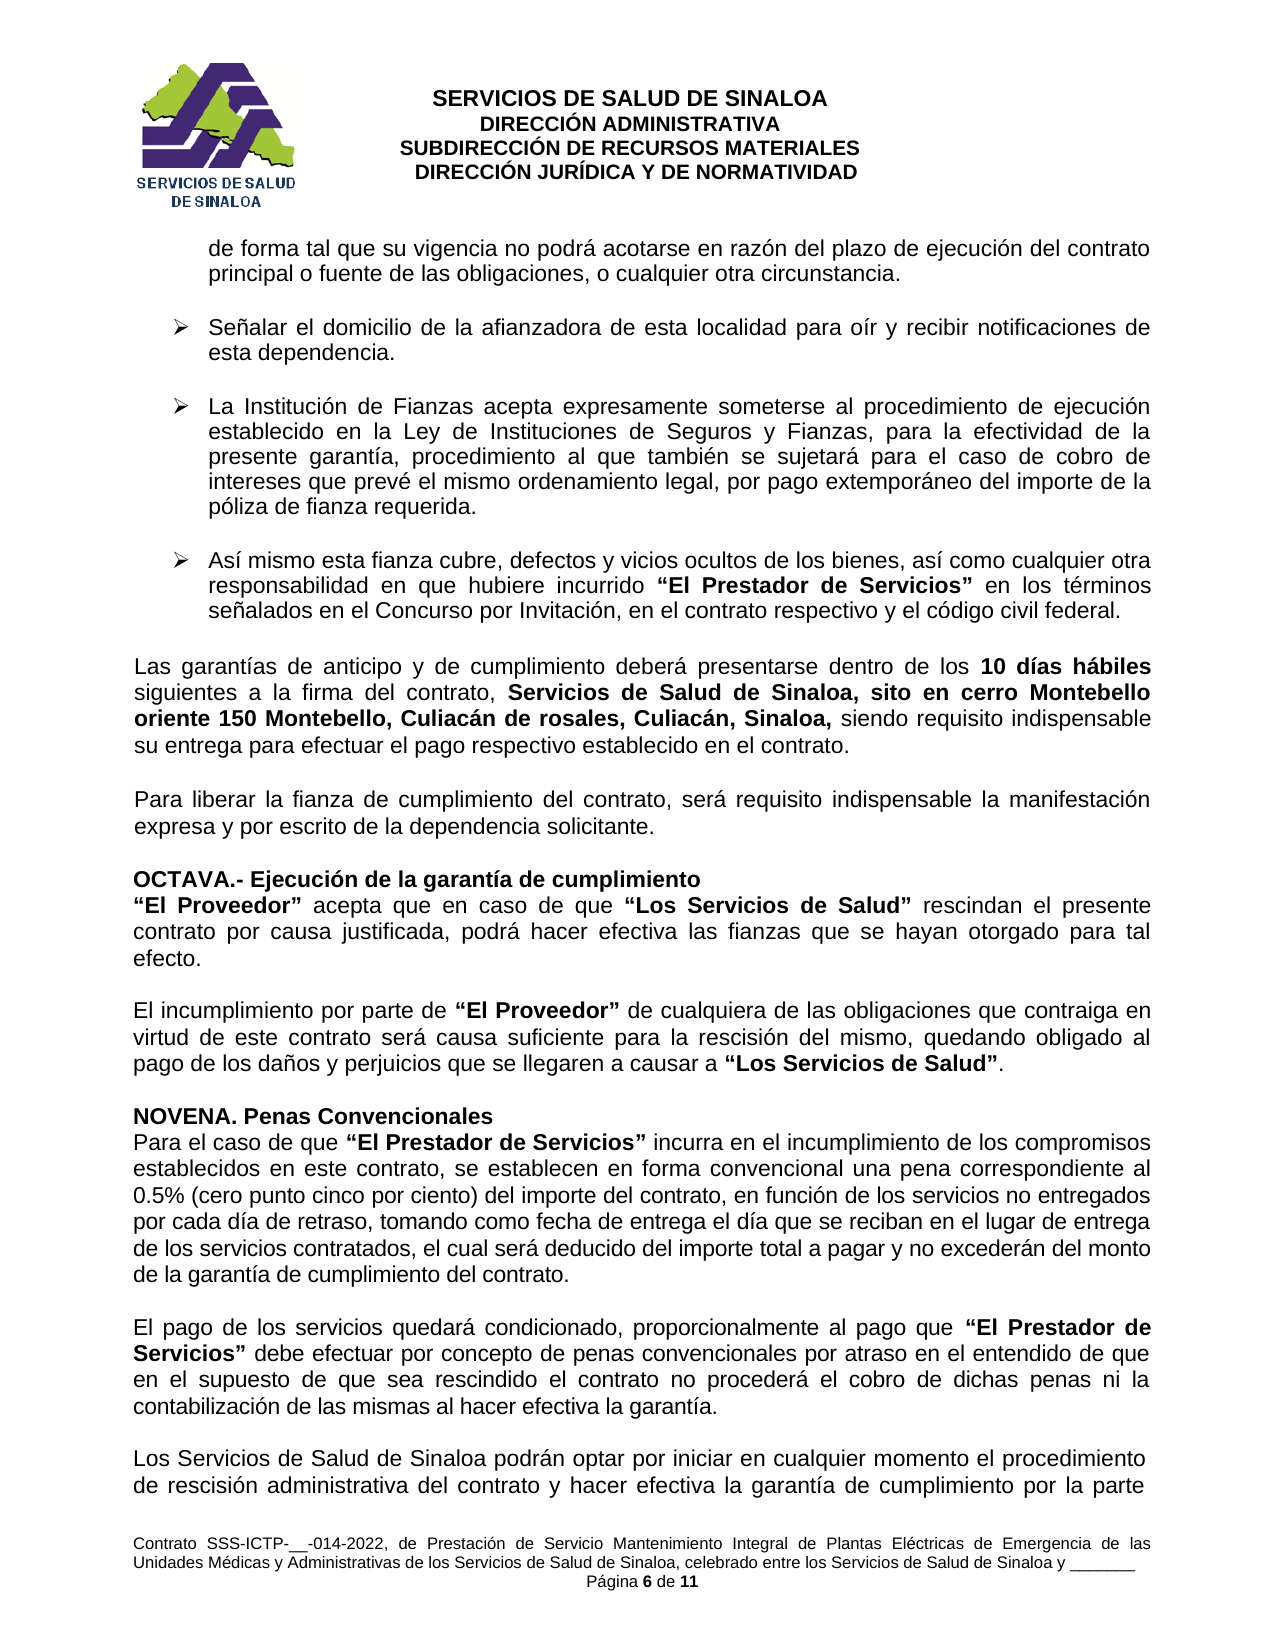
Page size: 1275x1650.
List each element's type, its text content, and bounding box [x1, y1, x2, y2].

text Para el caso de que “El Prestador de Servicios” incurra en el incumplimiento de los compromisos establecidos en este contrato, se establecen en forma convencional una pena correspondiente al 0.5% (cero punto cinco por ciento) del importe del contrato, en función de los servicios no entregados por cada día de retraso, tomando como fecha de entrega el día que se reciban en el lugar de entrega de los servicios contratados, el cual será deducido del importe total a pagar y no excederán del monto de la garantía de cumplimiento del contrato. [133, 1129, 1152, 1287]
text Las garantías de anticipo y de cumplimiento deberá presentarse dentro de los 10 días hábiles siguientes a la firma del contrato, Servicios de Salud de Sinaloa, sito en cerro Montebello oriente 150 Montebello, Culiacán de rosales, Culiacán, Sinaloa, siendo requisito indispensable su entrega para efectuar el pago respectivo establecido en el contrato. [134, 653, 1152, 758]
text El incumplimiento por parte de “El Proveedor” de cualquiera de las obligaciones que contraiga en virtud de este contrato será causa suficiente para la rescisión del mismo, quedando obligado al pago de los daños y perjuicios que se llegaren a causar a “Los Servicios de Salud”. [133, 997, 1152, 1076]
picture [131, 62, 304, 213]
text El pago de los servicios quedará condicionado, proporcionalmente al pago que “El Prestador de Servicios” debe efectuar por concepto de penas convencionales por atraso en el entendido de que en el supuesto de que sea rescindido el contrato no procederá el cobro de dichas penas ni la contabilización de las mismas al hacer efectiva la garantía. [133, 1313, 1152, 1419]
text “El Proveedor” acepta que en caso de que “Los Servicios de Salud” rescindan el presente contrato por causa justificada, podrá hacer efectiva las fianzas que se hayan otorgado para tal efecto. [133, 892, 1152, 971]
list La Institución de Fianzas acepta expresamente someterse al procedimiento de ejecución establecido en la Ley de Instituciones de Seguros y Fianzas, para la efectividad de la presente garantía, procedimiento al que también se sujetará para el caso de cobro de intereses que prevé el mismo ordenamiento legal, por pago extemporáneo del importe de la póliza de fianza requerida. [172, 394, 1152, 520]
list Señalar el domicilio de la afianzadora de esta localidad para oír y recibir notificaciones de esta dependencia. [172, 315, 1152, 365]
text NOVENA. Penas Convencionales [133, 1103, 1152, 1129]
text Para liberar la fianza de cumplimiento del contrato, será requisito indispensable la manifestación expresa y por escrito de la dependencia solicitante. [134, 786, 1152, 839]
text OCTAVA.- Ejecución de la garantía de cumplimiento [133, 866, 1152, 892]
list Así mismo esta fianza cubre, defectos y vicios ocultos de los bienes, así como cualquier otra responsabilidad en que hubiere incurrido “El Prestador de Servicios” en los términos señalados en el Concurso por Invitación, en el contrato respectivo y el código civil federal. [172, 548, 1152, 624]
